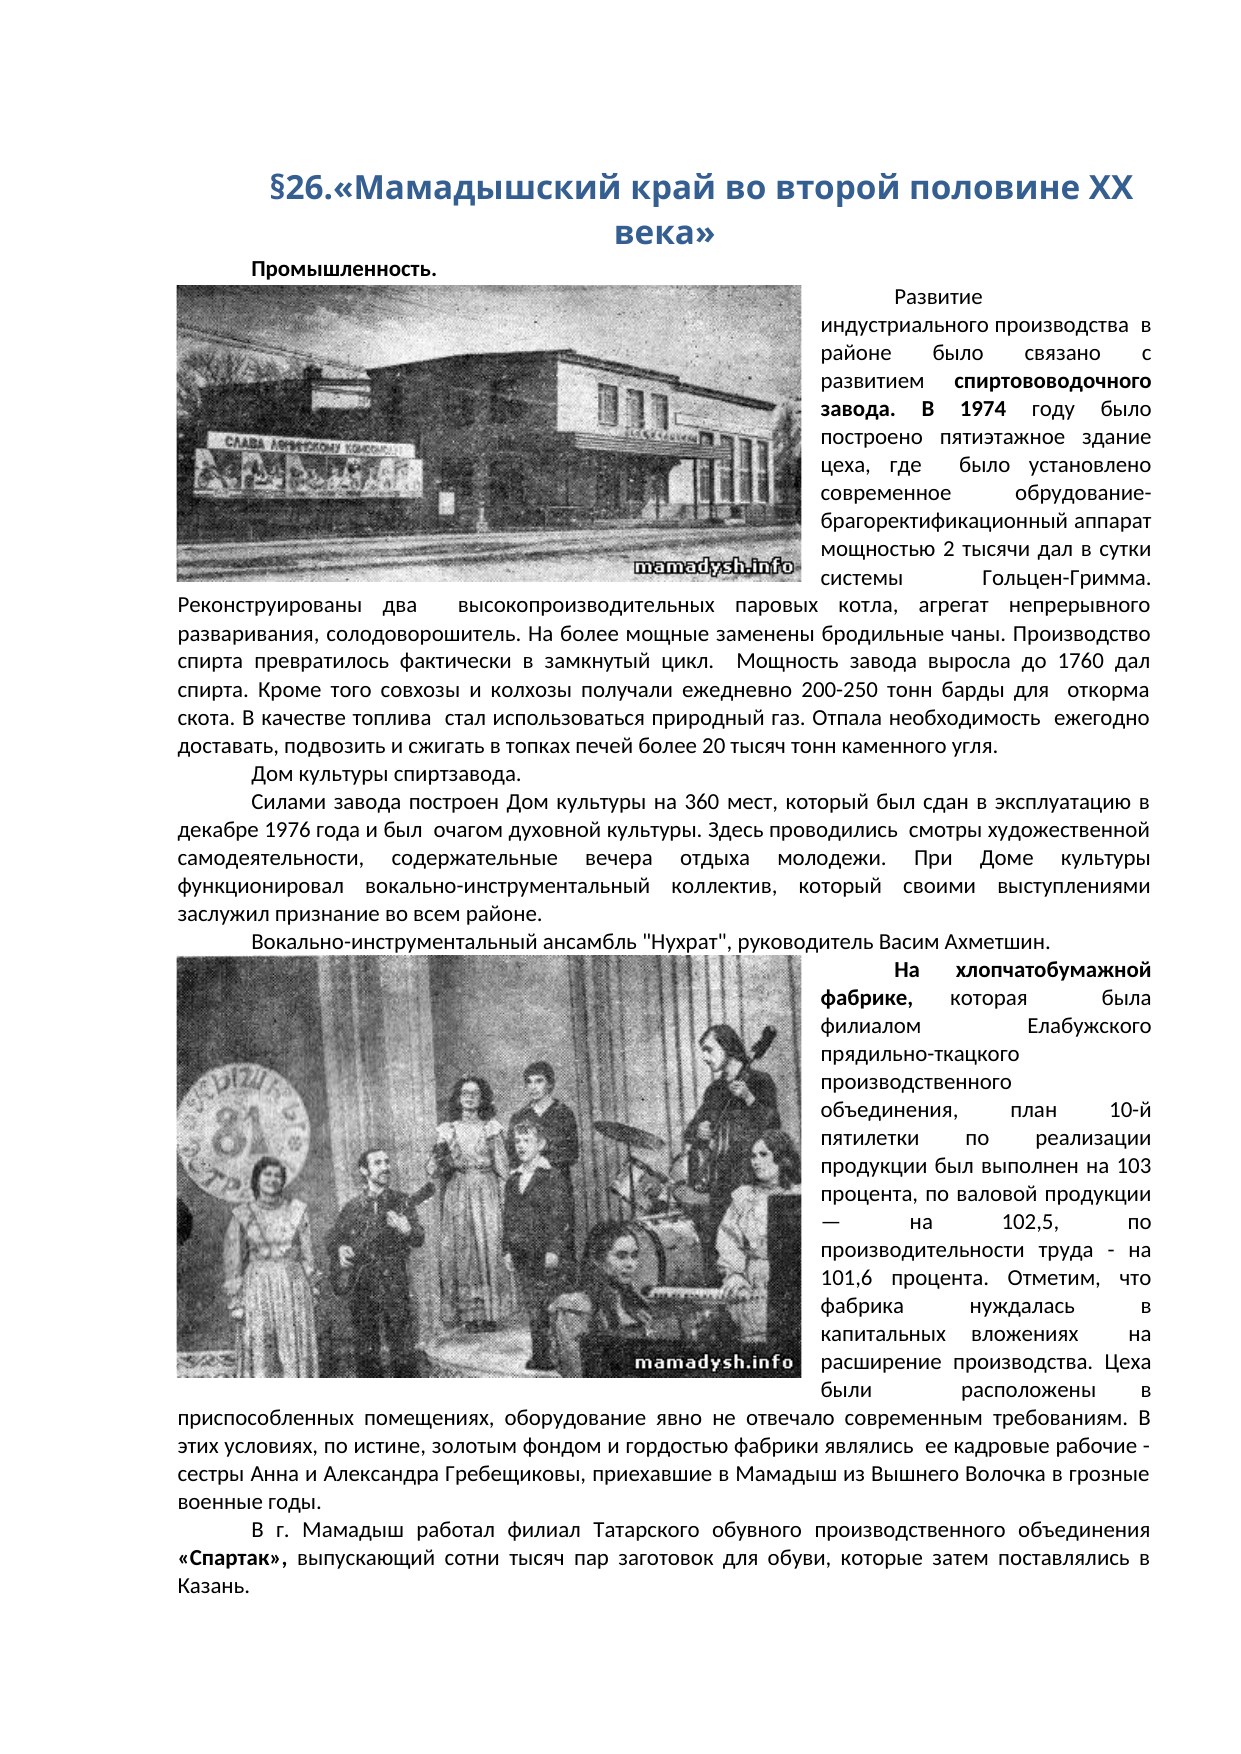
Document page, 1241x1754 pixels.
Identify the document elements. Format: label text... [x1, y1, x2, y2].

text Промышленность. [177, 254, 1152, 282]
picture [176, 955, 802, 1378]
text Силами завода построен Дом культуры на 360 мест, который был сдан в эксплуатацию в декабре 1976 года и был очагом духовной культуры. Здесь проводились смотры художественной самодеятельности, содержательные вечера отдыха молодежи. При Доме культуры функционировал вокально-инструментальный коллектив, который своими выступлениями заслужил признание во всем районе. [177, 787, 1152, 927]
picture [176, 285, 802, 582]
text Дом культуры спиртзавода. [177, 759, 1152, 787]
text Вокально-инструментальный ансамбль "Нухрат", руководитель Васим Ахметшин. [177, 927, 1152, 955]
subtitle §26.«Мамадышский край во второй половине XX века» [177, 163, 1152, 254]
text В г. Мамадыш работал филиал Татарского обувного производственного объединения «Спартак», выпускающий сотни тысяч пар заготовок для обуви, которые затем поставлялись в Казань. [177, 1515, 1152, 1599]
